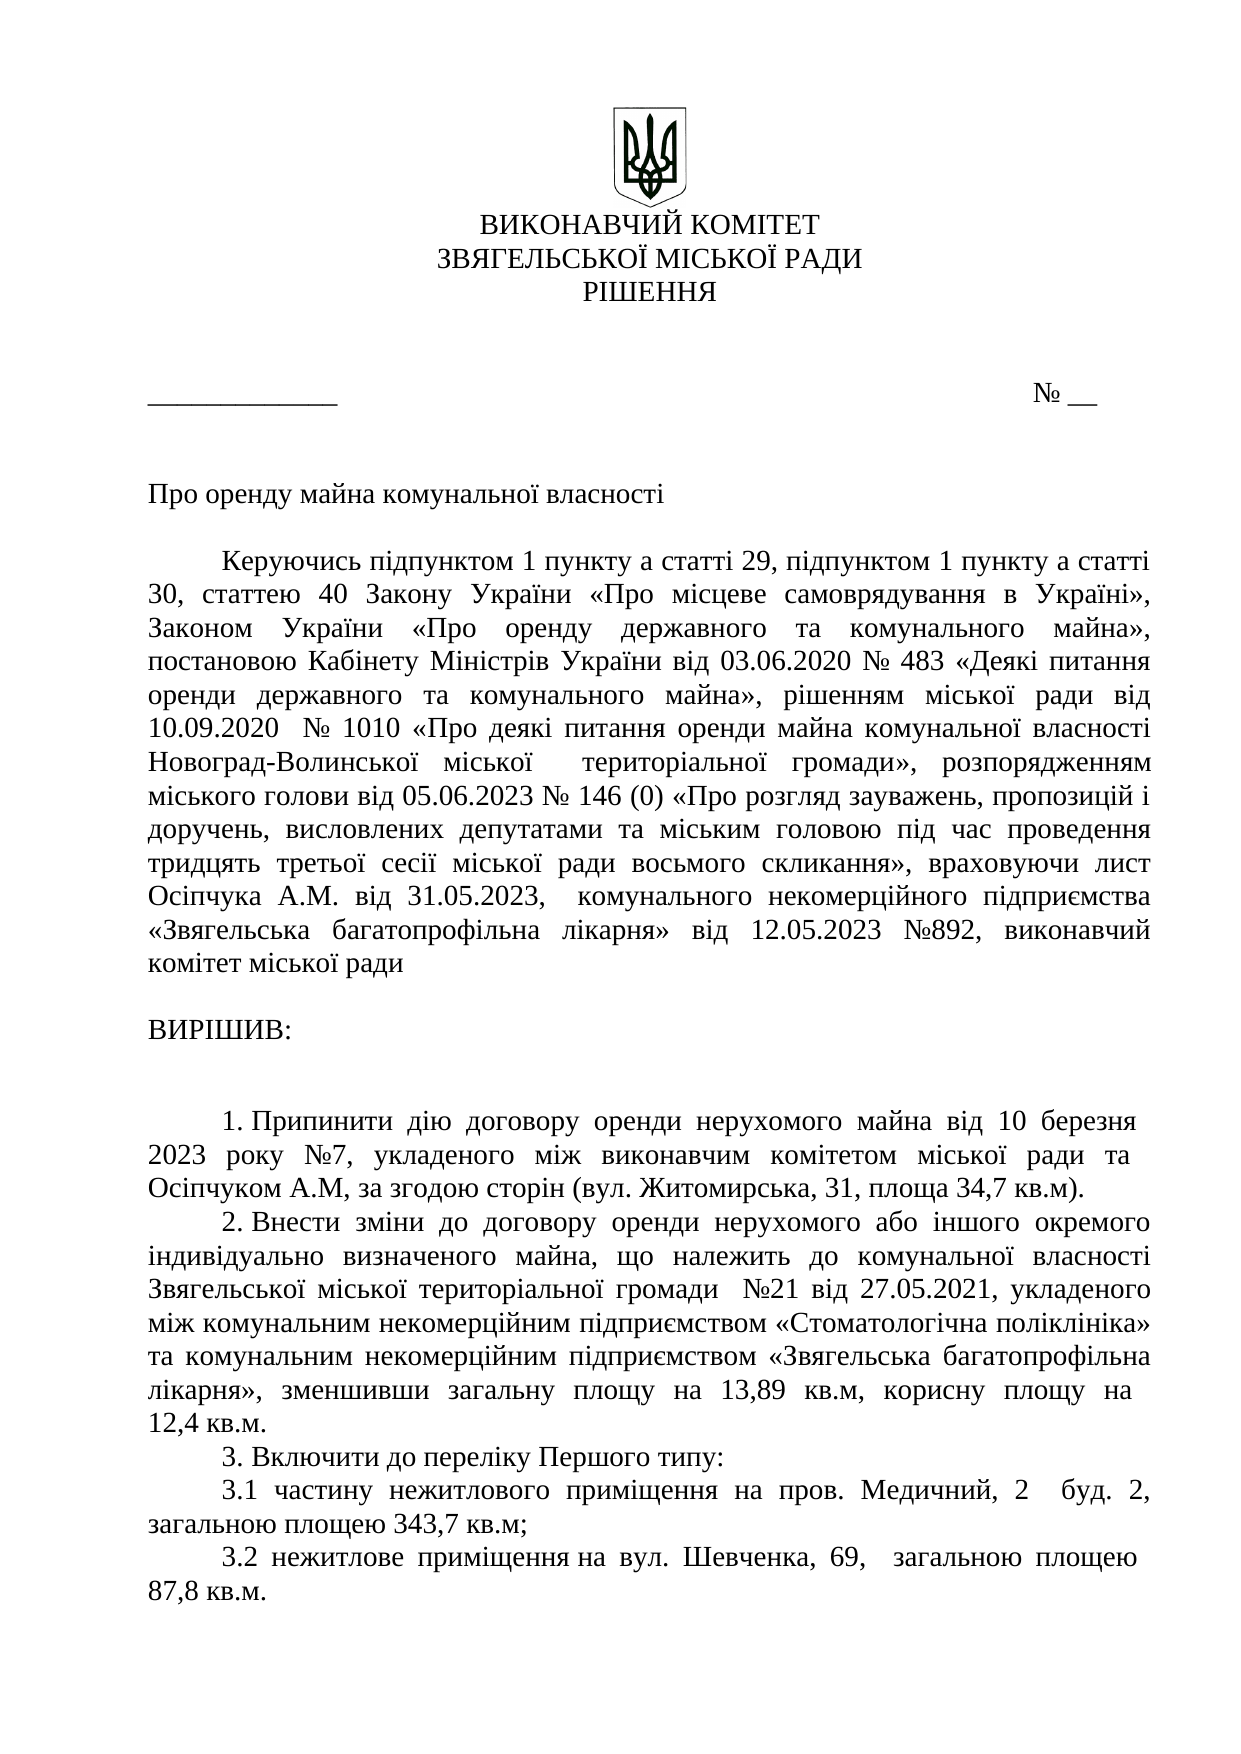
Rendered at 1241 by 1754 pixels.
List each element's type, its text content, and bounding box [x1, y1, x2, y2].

list Припинити дію договору оренди нерухомого майна від 10 березня 2023 року №7, укладеного між виконавчим комітетом міської ради та Осіпчуком А.М, за згодою сторін (вул. Житомирська, 31, площа 34,7 кв.м). [148, 1103, 1152, 1204]
text РІШЕННЯ [148, 274, 1152, 308]
text ВИРІШИВ: [146, 1012, 1152, 1046]
list Включити до переліку Першого типу: [148, 1439, 1152, 1472]
picture [613, 107, 687, 208]
list 3.2 нежитлове приміщення на вул. Шевченка, 69, загальною площею 87,8 кв.м. [148, 1539, 1152, 1607]
text _____________ № __ [148, 375, 1152, 409]
list Внести зміни до договору оренди нерухомого або іншого окремого індивідуально визначеного майна, що належить до комунальної власності Звягельської міської територіальної громади №21 від 27.05.2021, укладеного між комунальним некомерційним підприємством «Стоматологічна поліклініка» та комунальним некомерційним підприємством «Звягельська багатопрофільна лікарня», зменшивши загальну площу на 13,89 кв.м, корисну площу на 12,4 кв.м. [148, 1204, 1152, 1439]
text ЗВЯГЕЛЬСЬКОЇ МІСЬКОЇ РАДИ [148, 241, 1152, 274]
text ВИКОНАВЧИЙ КОМІТЕТ [148, 207, 1152, 241]
text Про оренду майна комунальної власності [148, 476, 923, 509]
text Керуючись підпунктом 1 пункту а статті 29, підпунктом 1 пункту а статті 30, статтею 40 Закону України «Про місцеве самоврядування в Україні», Законом України «Про оренду державного та комунального майна», постановою Кабінету Міністрів України від 03.06.2020 № 483 «Деякі питання оренди державного та комунального майна», рішенням міської ради від 10.09.2020 № 1010 «Про деякі питання оренди майна комунальної власності Новоград-Волинської міської територіальної громади», розпорядженням міського голови від 05.06.2023 № 146 (0) «Про розгляд зауважень, пропозицій і доручень, висловлених депутатами та міським головою під час проведення тридцять третьої сесії міської ради восьмого скликання», враховуючи лист Осіпчука А.М. від 31.05.2023, комунального некомерційного підприємства «Звягельська багатопрофільна лікарня» від 12.05.2023 №892, виконавчий комітет міської ради [148, 543, 1152, 979]
list 3.1 частину нежитлового приміщення на пров. Медичний, 2 буд. 2, загальною площею 343,7 кв.м; [148, 1472, 1152, 1539]
